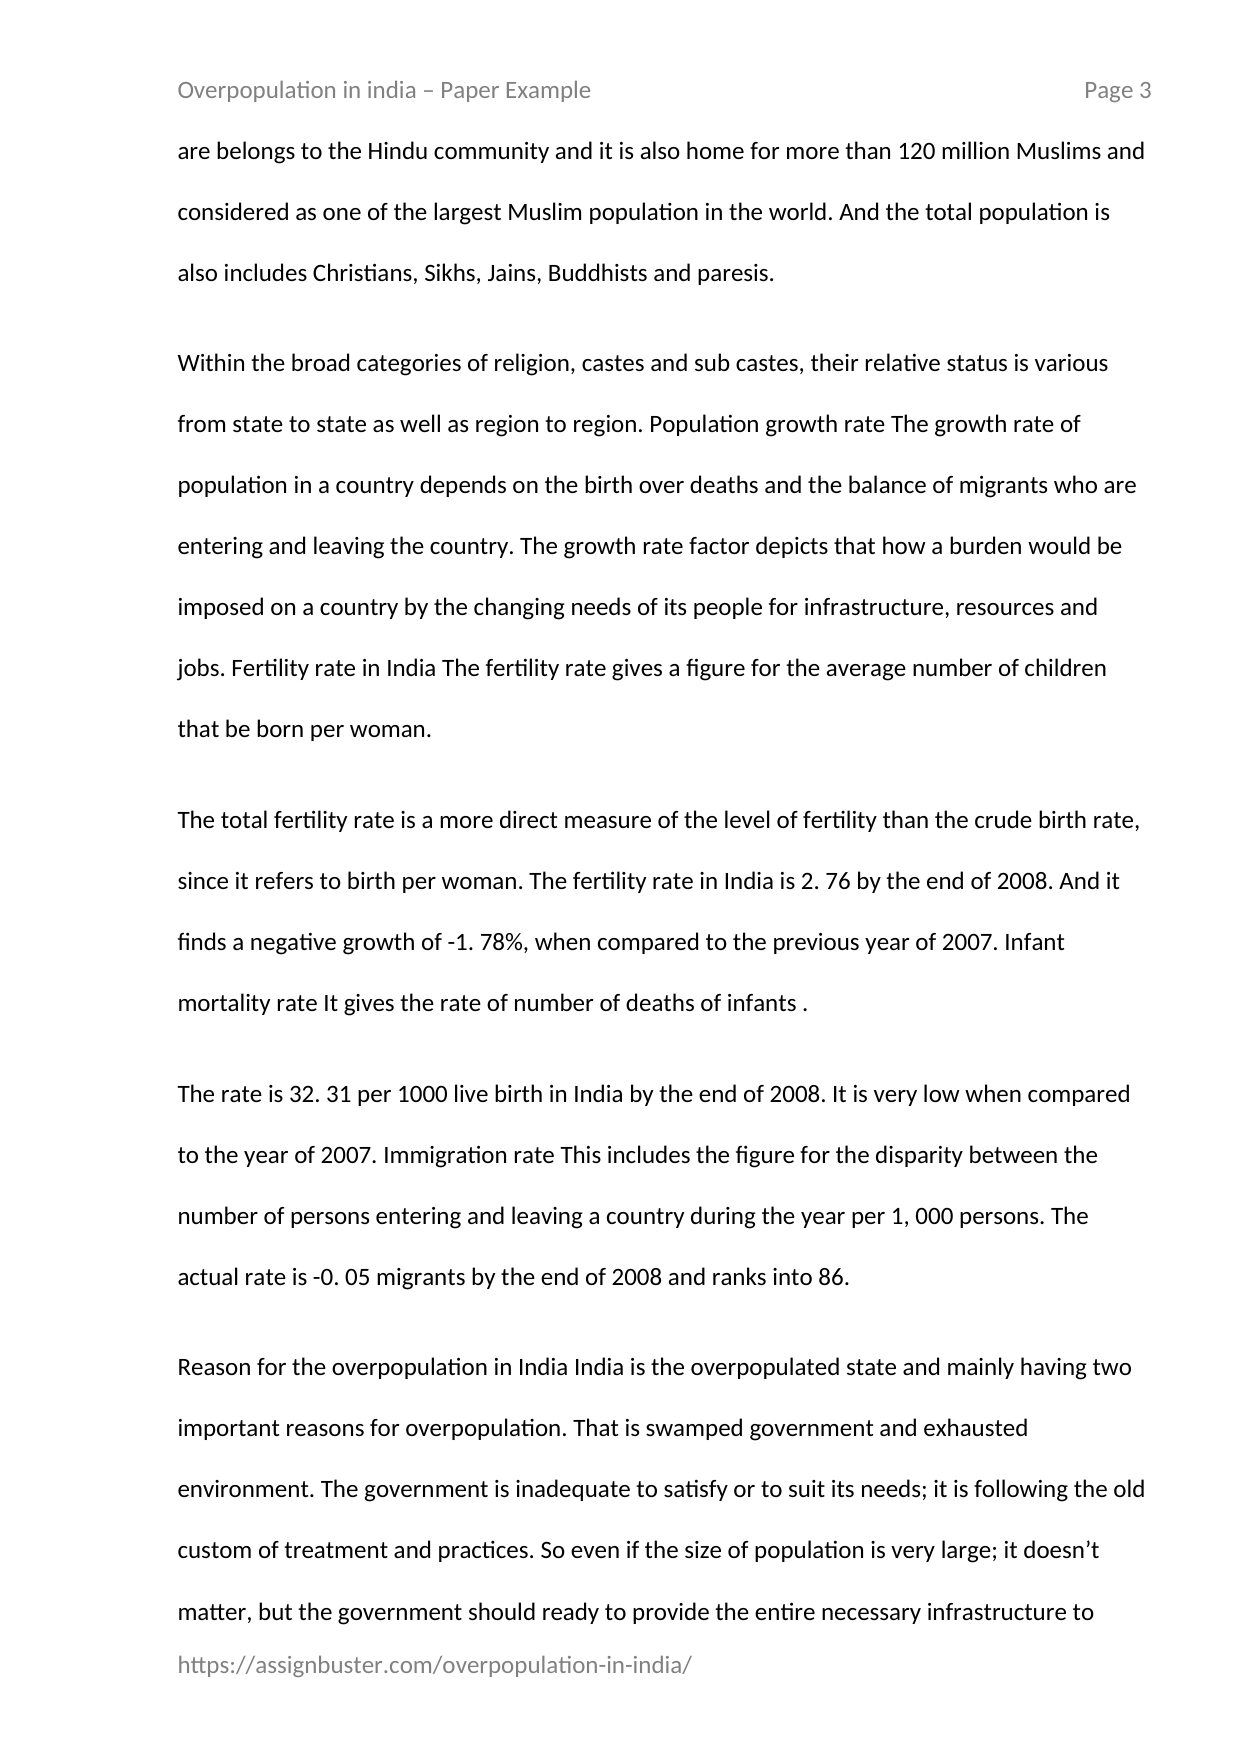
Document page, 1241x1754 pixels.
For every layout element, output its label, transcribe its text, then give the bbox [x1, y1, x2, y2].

text The total fertility rate is a more direct measure of the level of fertility than the crude birth rate, since it refers to birth per woman. The fertility rate in India is 2. 76 by the end of 2008. And it finds a negative growth of -1. 78%, when compared to the previous year of 2007. Infant mortality rate It gives the rate of number of deaths of infants . [177, 804, 1152, 1018]
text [177, 135, 1152, 287]
text Within the broad categories of religion, castes and sub castes, their relative status is various from state to state as well as region to region. Population growth rate The growth rate of population in a country depends on the birth over deaths and the balance of migrants who are entering and leaving the country. The growth rate factor depicts that how a burden would be imposed on a country by the changing needs of its people for infrastructure, resources and jobs. Fertility rate in India The fertility rate gives a figure for the average number of children that be born per woman. [177, 347, 1152, 744]
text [177, 1351, 1152, 1626]
text The rate is 32. 31 per 1000 live birth in India by the end of 2008. It is very low when compared to the year of 2007. Immigration rate This includes the figure for the disparity between the number of persons entering and leaving a country during the year per 1, 000 persons. The actual rate is -0. 05 migrants by the end of 2008 and ranks into 86. [177, 1078, 1152, 1291]
